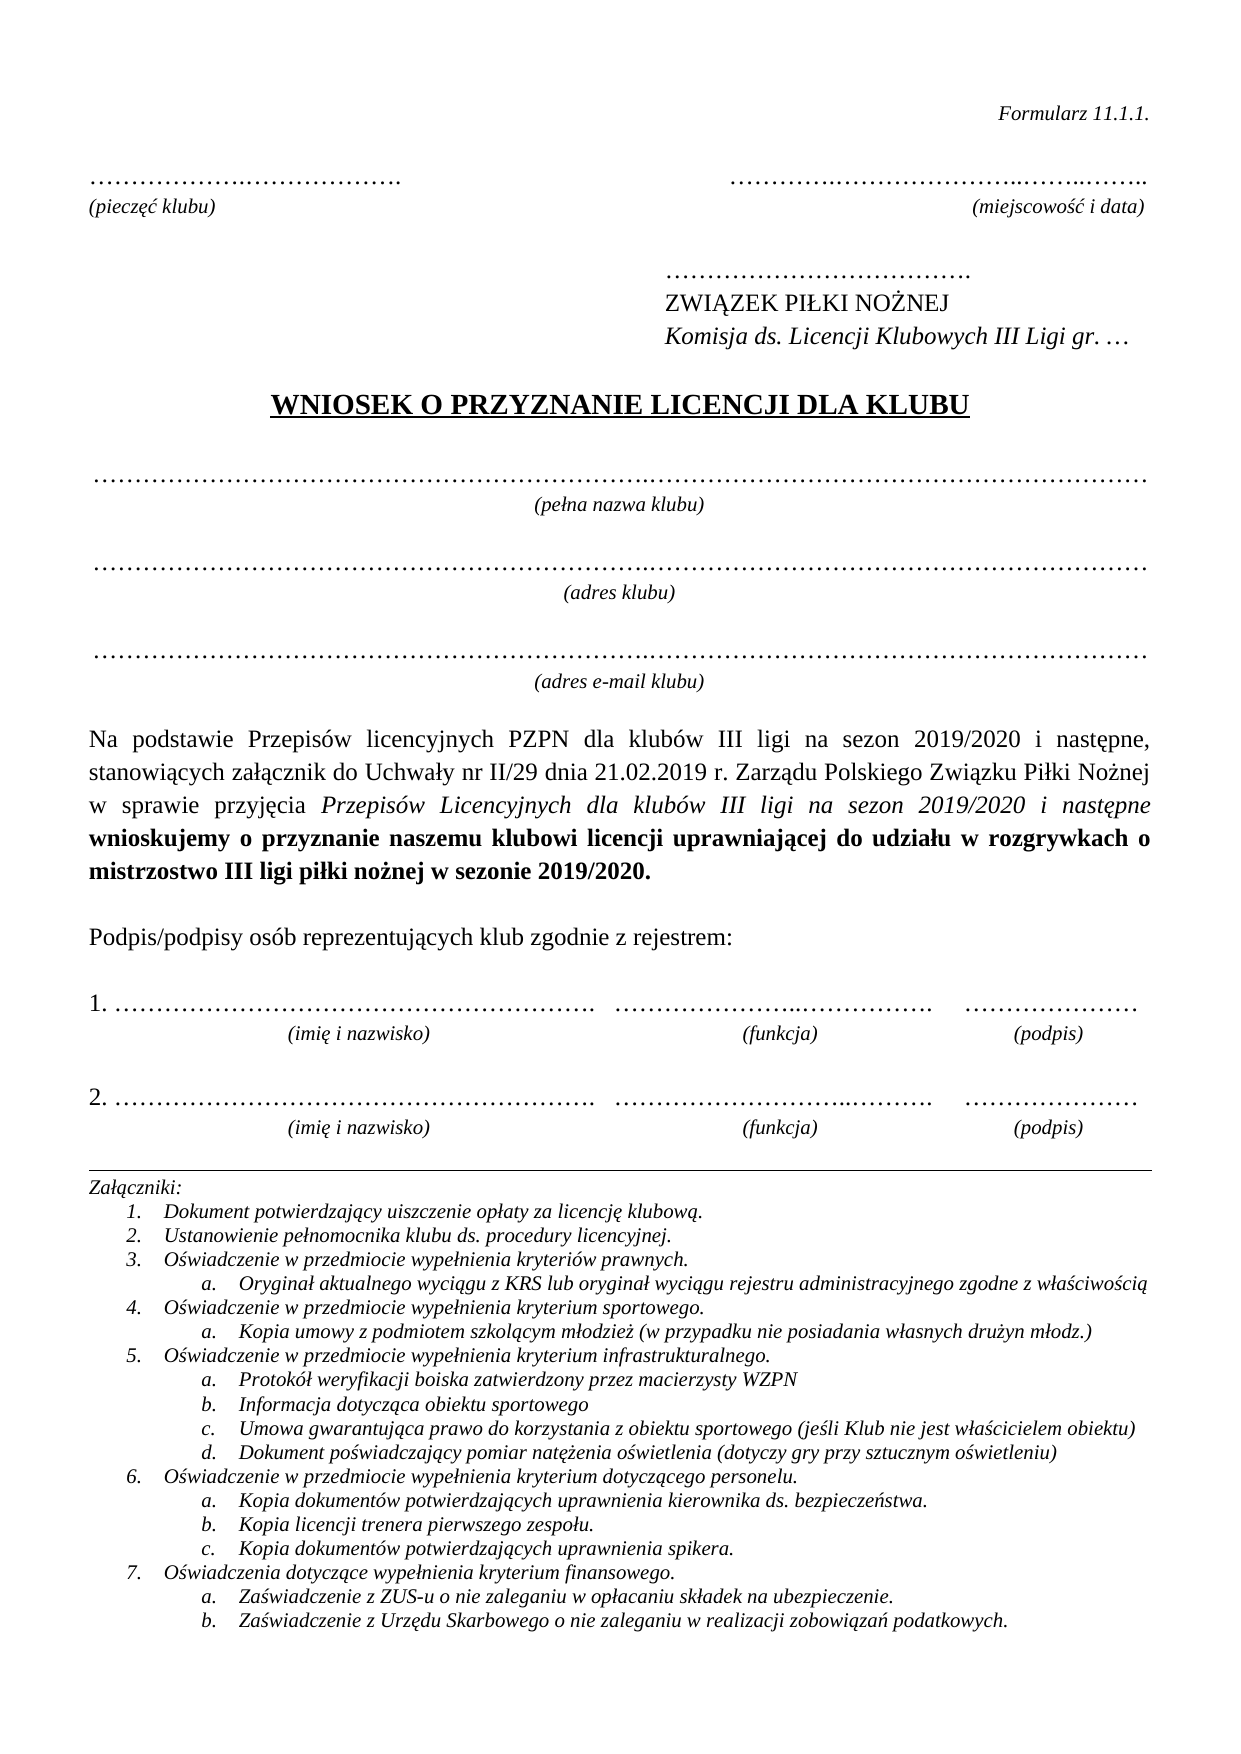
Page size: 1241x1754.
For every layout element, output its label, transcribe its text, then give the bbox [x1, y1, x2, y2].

list Oświadczenie w przedmiocie wypełnienia kryterium sportowego. [126, 1295, 1152, 1319]
text ……………….………………. ………….…………………..……..…….. [89, 161, 1152, 190]
text 2. …………………………………………………. ………………………..………. ………………… [89, 1082, 1152, 1111]
text ………………………………………………………….…………………………………………………… [89, 459, 1152, 488]
text (pełna nazwa klubu) [89, 492, 1152, 516]
list Oświadczenie w przedmiocie wypełnienia kryterium dotyczącego personelu. [126, 1464, 1152, 1488]
list Kopia dokumentów potwierdzających uprawnienia kierownika ds. bezpieczeństwa. [201, 1488, 1152, 1512]
text (imię i nazwisko) (funkcja) (podpis) [89, 1021, 1152, 1045]
list Kopia dokumentów potwierdzających uprawnienia spikera. [201, 1536, 1152, 1560]
text ………………………………. [664, 255, 1152, 284]
list Oświadczenia dotyczące wypełnienia kryterium finansowego. [126, 1560, 1152, 1584]
text ………………………………………………………….…………………………………………………… [89, 547, 1152, 576]
text ………………………………………………………….…………………………………………………… [89, 636, 1152, 664]
list Kopia licencji trenera pierwszego zespołu. [201, 1512, 1152, 1536]
text 1. …………………………………………………. …………………..……………. ………………… [89, 988, 1152, 1017]
text ZWIĄZEK PIŁKI NOŻNEJ [664, 288, 1152, 317]
list Dokument potwierdzający uiszczenie opłaty za licencję klubową. [126, 1199, 1152, 1223]
text (imię i nazwisko) (funkcja) (podpis) [89, 1115, 1152, 1139]
list Oryginał aktualnego wyciągu z KRS lub oryginał wyciągu rejestru administracyjnego zgodne z właściwością [201, 1271, 1152, 1295]
list Dokument poświadczający pomiar natężenia oświetlenia (dotyczy gry przy sztucznym oświetleniu) [201, 1439, 1152, 1464]
list Oświadczenie w przedmiocie wypełnienia kryterium infrastrukturalnego. [126, 1343, 1152, 1367]
list Kopia umowy z podmiotem szkolącym młodzież (w przypadku nie posiadania własnych drużyn młodz.) [201, 1319, 1152, 1343]
list Ustanowienie pełnomocnika klubu ds. procedury licencyjnej. [126, 1223, 1152, 1247]
text (adres e-mail klubu) [89, 668, 1152, 693]
text Na podstawie Przepisów licencyjnych PZPN dla klubów III ligi na sezon 2019/2020 i następne, stanowiących załącznik do Uchwały nr II/29 dnia 21.02.2019 r. Zarządu Polskiego Związku Piłki Nożnej w sprawie przyjęcia Przepisów Licencyjnych dla klubów III ligi na sezon 2019/2020 i następne wnioskujemy o przyznanie naszemu klubowi licencji uprawniającej do udziału w rozgrywkach o mistrzostwo III ligi piłki nożnej w sezonie 2019/2020. [89, 724, 1152, 884]
list Informacja dotycząca obiektu sportowego [201, 1391, 1152, 1416]
text (adres klubu) [89, 580, 1152, 604]
text (pieczęć klubu) (miejscowość i data) [89, 194, 1152, 218]
text WNIOSEK O przyznanie licencji dla klubu [89, 387, 1152, 421]
text Formularz 11.1.1. [89, 100, 1152, 124]
list Protokół weryfikacji boiska zatwierdzony przez macierzysty WZPN [201, 1367, 1152, 1391]
text Załączniki: [89, 1175, 1152, 1199]
text Komisja ds. Licencji Klubowych III Ligi gr. … [664, 321, 1152, 350]
list Zaświadczenie z ZUS-u o nie zaleganiu w opłacaniu składek na ubezpieczenie. [201, 1584, 1152, 1608]
text Podpis/podpisy osób reprezentujących klub zgodnie z rejestrem: [89, 922, 1152, 951]
list Umowa gwarantująca prawo do korzystania z obiektu sportowego (jeśli Klub nie jest właścicielem obiektu) [201, 1416, 1152, 1439]
list Oświadczenie w przedmiocie wypełnienia kryteriów prawnych. [126, 1247, 1152, 1271]
list Zaświadczenie z Urzędu Skarbowego o nie zaleganiu w realizacji zobowiązań podatkowych. [201, 1608, 1152, 1632]
